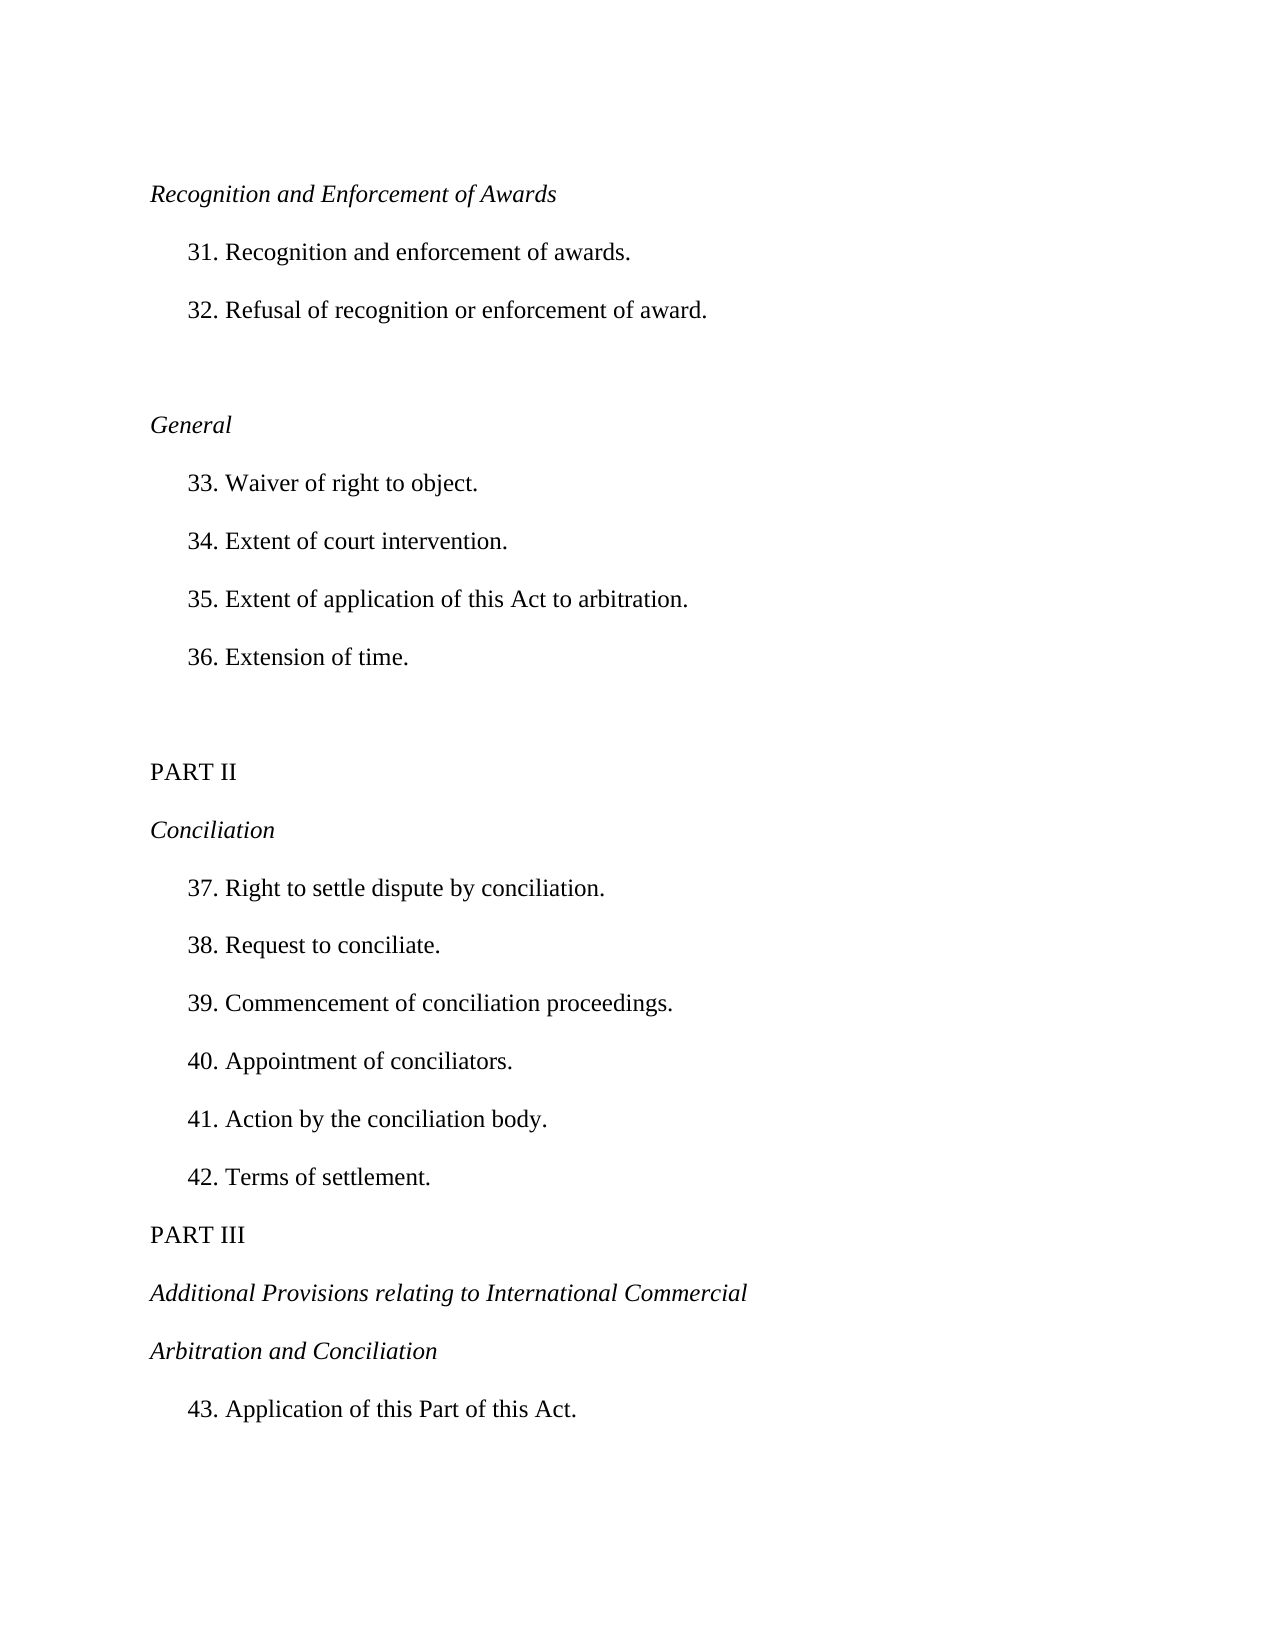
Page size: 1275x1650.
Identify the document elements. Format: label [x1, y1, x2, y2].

table_header [150, 150, 1153, 1452]
